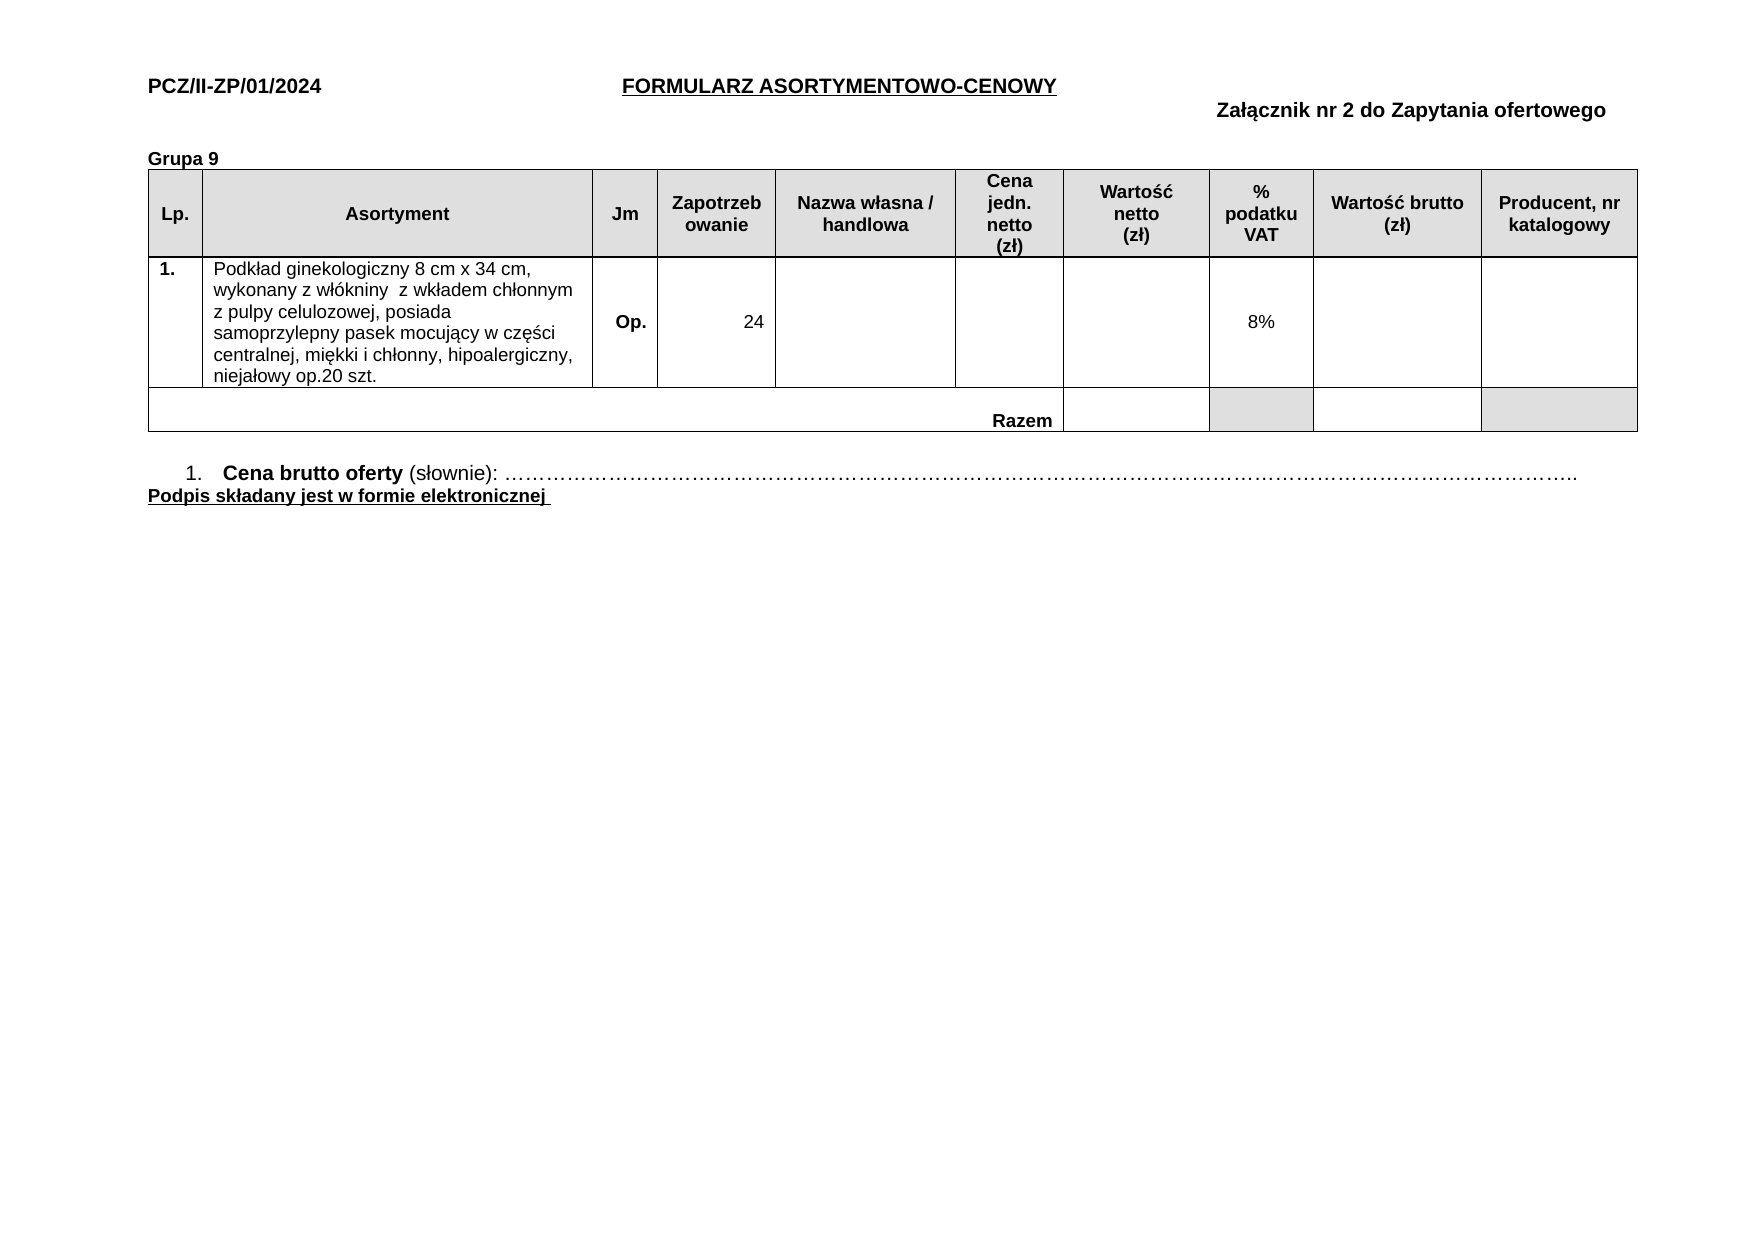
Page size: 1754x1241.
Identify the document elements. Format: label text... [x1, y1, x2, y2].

text Podpis składany jest w formie elektronicznej [148, 485, 1606, 506]
table_header % podatku VAT [1210, 170, 1313, 256]
table_cell 24 [658, 258, 775, 387]
table_header Asortyment [203, 170, 592, 256]
table_header Jm [593, 170, 657, 256]
table_cell 8% [1210, 258, 1313, 387]
table_cell [776, 258, 955, 387]
table_header Lp. [149, 170, 202, 256]
table_cell Podkład ginekologiczny 8 cm x 34 cm, wykonany z włókniny z wkładem chłonnym z pulpy celulozowej, posiada samoprzylepny pasek mocujący w części centralnej, miękki i chłonny, hipoalergiczny, niejałowy op.20 szt. [203, 258, 592, 387]
table_cell Razem [149, 388, 1063, 431]
table_cell 1. [149, 258, 202, 387]
text Grupa 9 [148, 148, 1606, 169]
table_cell [1482, 388, 1637, 431]
table_cell [1064, 388, 1209, 431]
table_header Producent, nr katalogowy [1482, 170, 1637, 256]
table_cell [1210, 388, 1313, 431]
table_cell Op. [593, 258, 657, 387]
table_header Cena jedn. netto (zł) [956, 170, 1063, 256]
table_cell [1314, 258, 1481, 387]
table_cell [1064, 258, 1209, 387]
table_header Nazwa własna / handlowa [776, 170, 955, 256]
table_cell [1482, 258, 1637, 387]
list Cena brutto oferty (słownie): ……………………………………………………………………………………………………………………………………….. [185, 461, 1606, 485]
table_cell [956, 258, 1063, 387]
table_header Zapotrzebowanie [658, 170, 775, 256]
table_header Wartość brutto (zł) [1314, 170, 1481, 256]
table_header Wartość netto (zł) [1064, 170, 1209, 256]
table_cell [1314, 388, 1481, 431]
